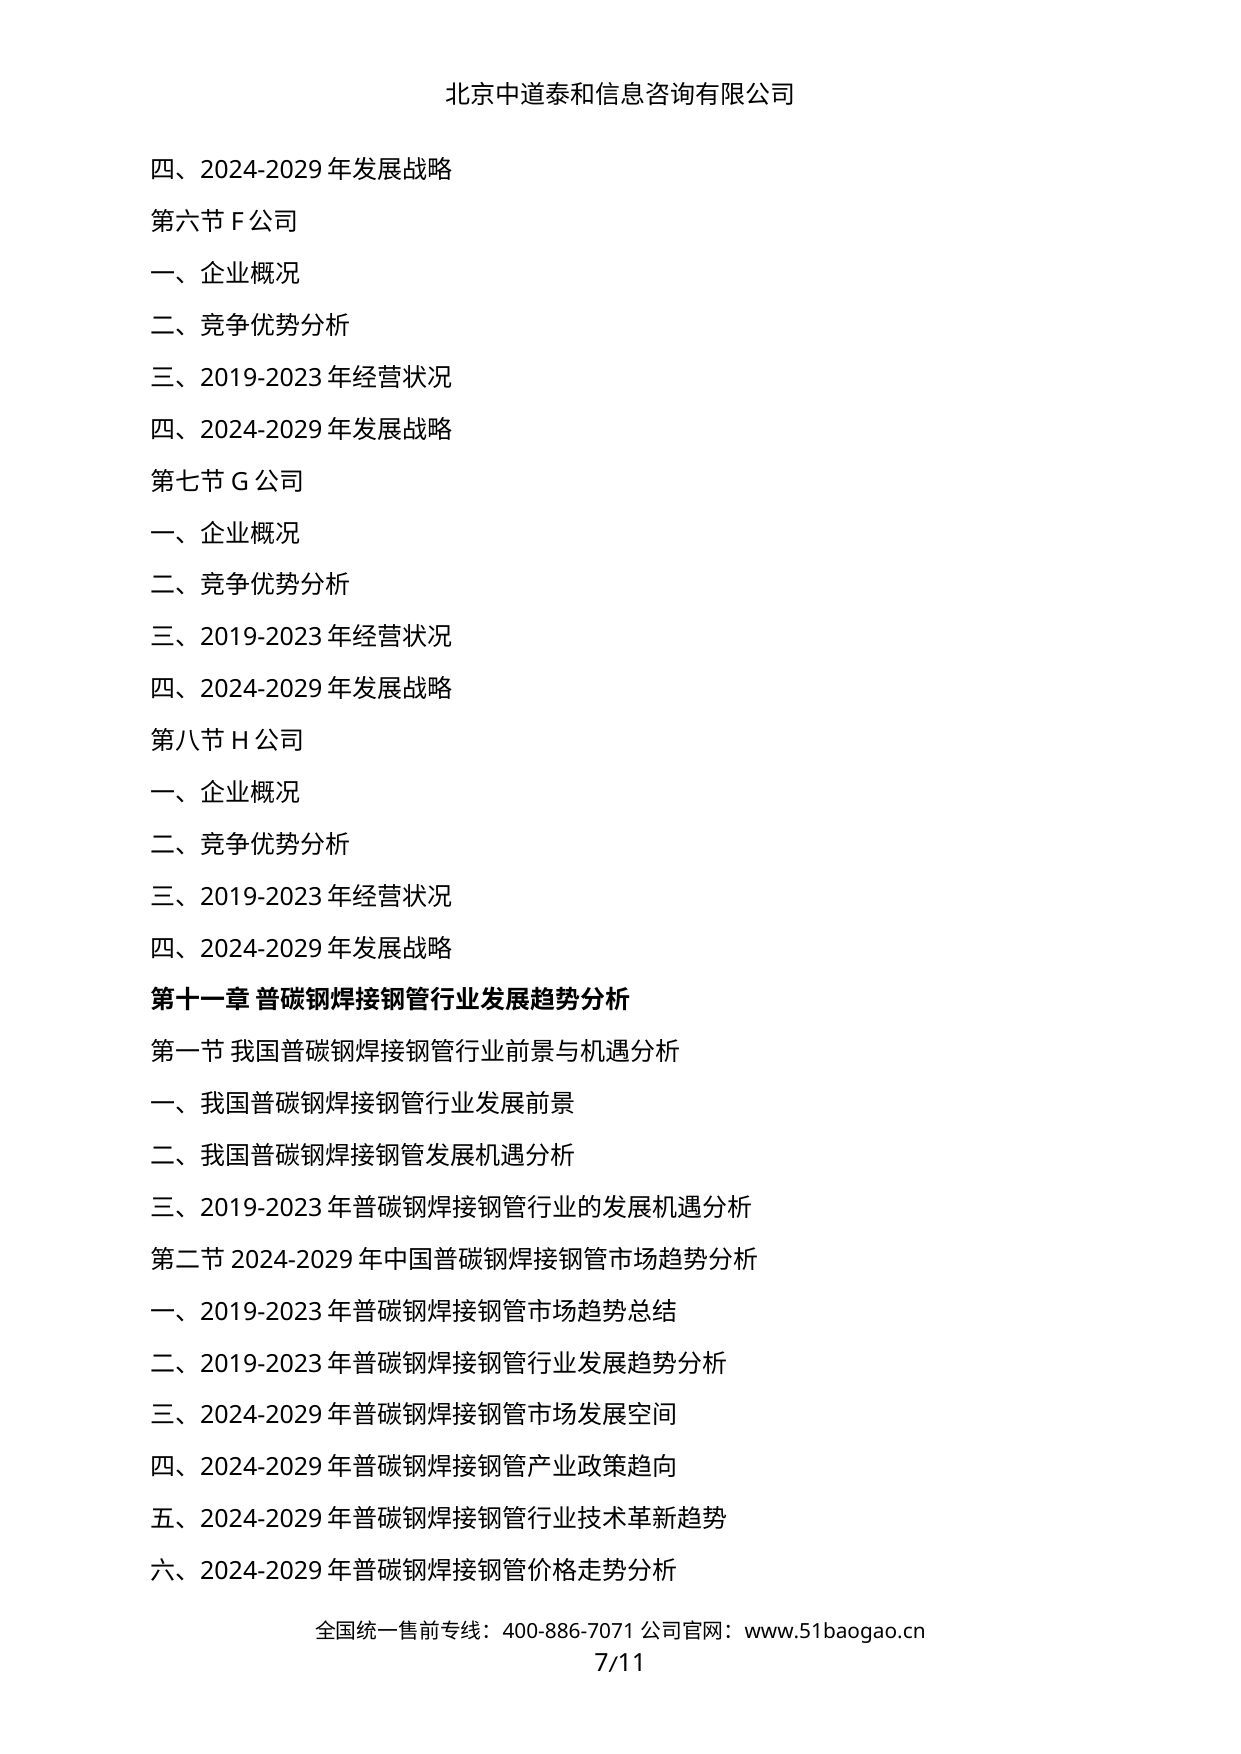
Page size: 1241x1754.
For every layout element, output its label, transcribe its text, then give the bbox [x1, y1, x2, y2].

text 第八节 H公司 [150, 721, 1090, 757]
text 四、2024-2029年发展战略 [150, 928, 1090, 964]
text 一、企业概况 [150, 513, 1090, 549]
text 四、2024-2029年发展战略 [150, 409, 1090, 446]
text 第二节 2024-2029年中国普碳钢焊接钢管市场趋势分析 [150, 1239, 1090, 1276]
text 三、2019-2023年经营状况 [150, 617, 1090, 653]
text 三、2019-2023年经营状况 [150, 876, 1090, 912]
text 第一节 我国普碳钢焊接钢管行业前景与机遇分析 [150, 1032, 1090, 1068]
text 三、2019-2023年经营状况 [150, 357, 1090, 394]
text 二、2019-2023年普碳钢焊接钢管行业发展趋势分析 [150, 1343, 1090, 1379]
text 一、企业概况 [150, 772, 1090, 809]
text 一、企业概况 [150, 254, 1090, 290]
text 四、2024-2029年普碳钢焊接钢管产业政策趋向 [150, 1447, 1090, 1483]
text 二、竞争优势分析 [150, 824, 1090, 861]
text 一、我国普碳钢焊接钢管行业发展前景 [150, 1084, 1090, 1120]
text 四、2024-2029年发展战略 [150, 669, 1090, 705]
text 四、2024-2029年发展战略 [150, 150, 1090, 186]
text 第七节 G公司 [150, 461, 1090, 497]
text 三、2019-2023年普碳钢焊接钢管行业的发展机遇分析 [150, 1187, 1090, 1224]
text 五、2024-2029年普碳钢焊接钢管行业技术革新趋势 [150, 1499, 1090, 1535]
text 六、2024-2029年普碳钢焊接钢管价格走势分析 [150, 1551, 1090, 1587]
text 二、我国普碳钢焊接钢管发展机遇分析 [150, 1136, 1090, 1172]
text 第六节 F公司 [150, 202, 1090, 238]
text 二、竞争优势分析 [150, 565, 1090, 601]
text 一、2019-2023年普碳钢焊接钢管市场趋势总结 [150, 1291, 1090, 1327]
text 二、竞争优势分析 [150, 306, 1090, 342]
text 三、2024-2029年普碳钢焊接钢管市场发展空间 [150, 1395, 1090, 1431]
text 第十一章 普碳钢焊接钢管行业发展趋势分析 [150, 980, 1090, 1016]
